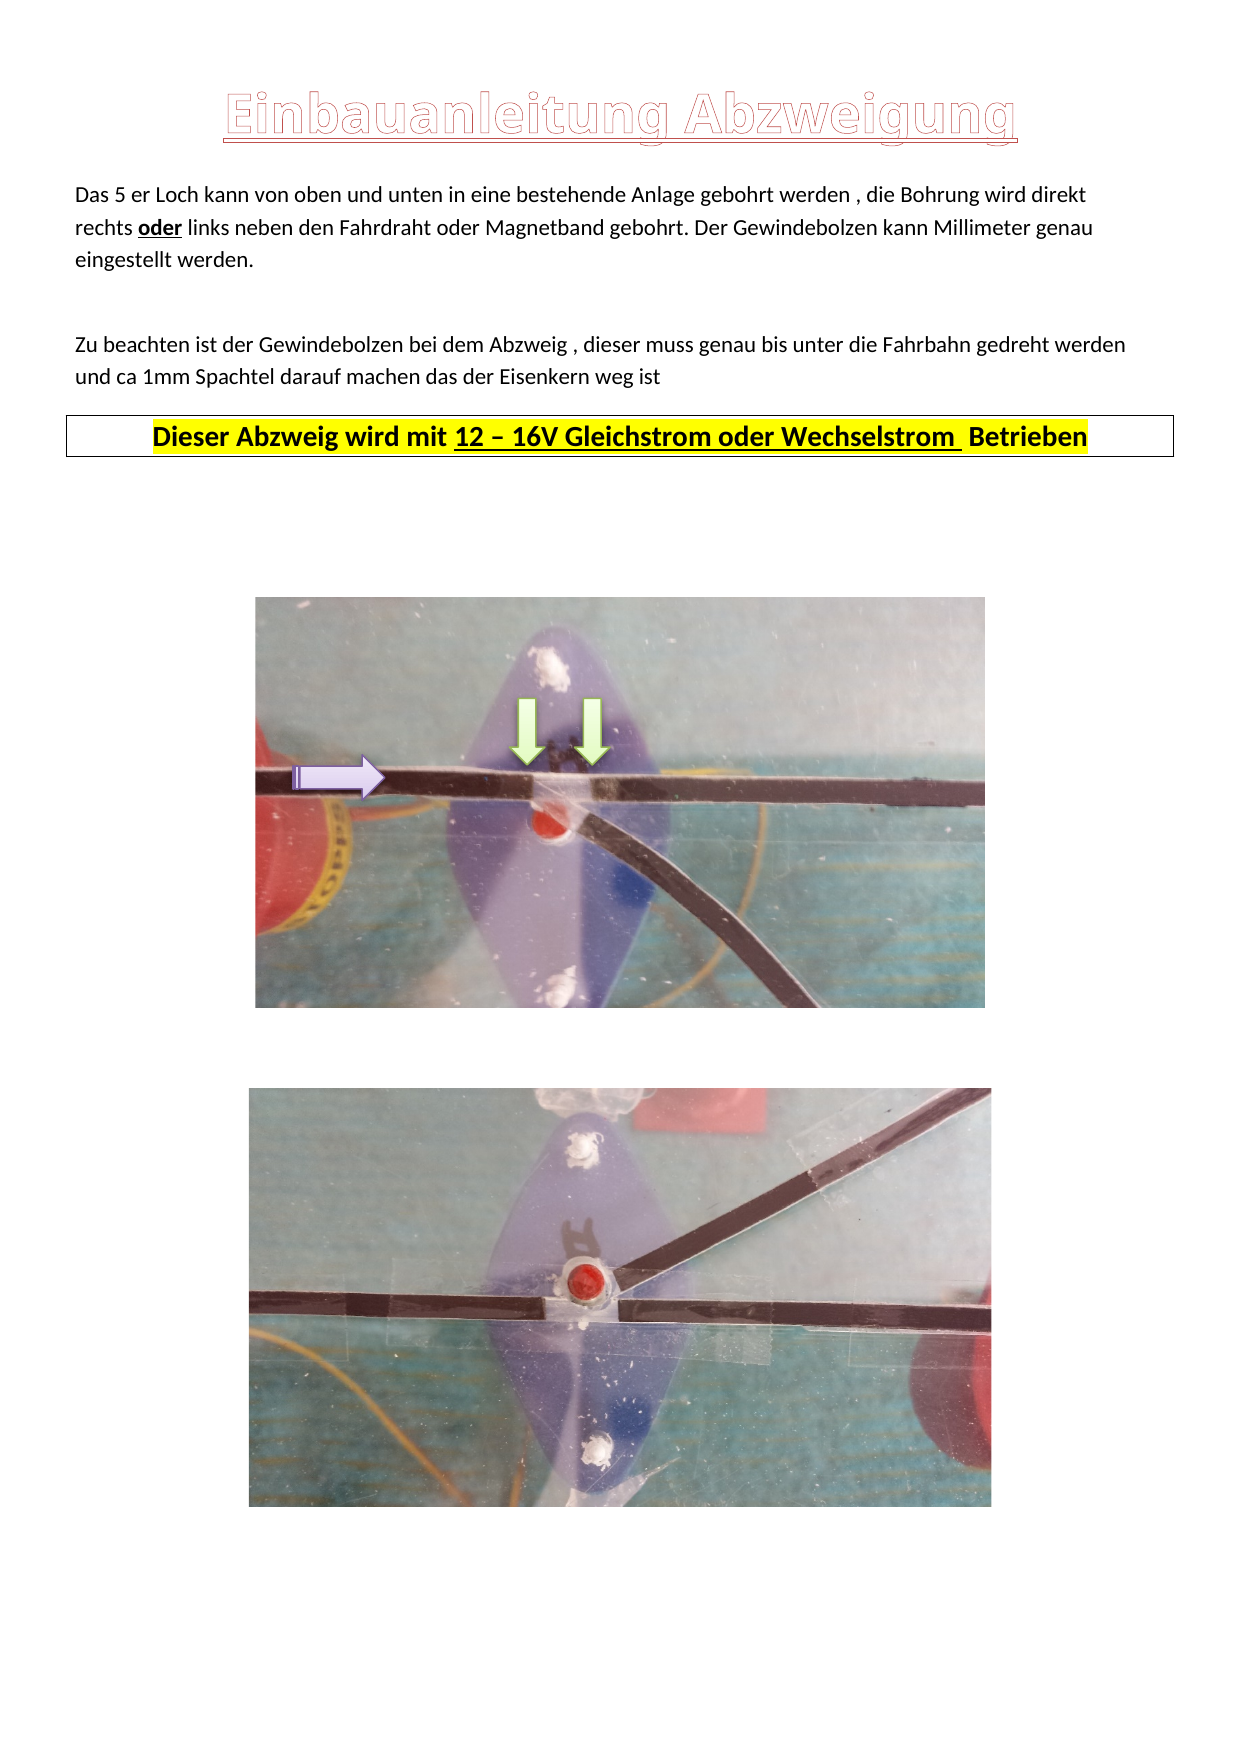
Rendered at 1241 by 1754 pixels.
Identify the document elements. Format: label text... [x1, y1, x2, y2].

text Dieser Abzweig wird mit 12 – 16V Gleichstrom oder Wechselstrom Betrieben [67, 416, 1173, 456]
text Einbauanleitung Abzweigung [75, 75, 1165, 149]
picture [255, 597, 985, 1008]
text Zu beachten ist der Gewindebolzen bei dem Abzweig , dieser muss genau bis unter die Fahrbahn gedreht werden und ca 1mm Spachtel darauf machen das der Eisenkern weg ist [75, 298, 1165, 390]
picture [248, 1088, 992, 1507]
text Das 5 er Loch kann von oben und unten in eine bestehende Anlage gebohrt werden , die Bohrung wird direkt rechts oder links neben den Fahrdraht oder Magnetband gebohrt. Der Gewindebolzen kann Millimeter genau eingestellt werden. [75, 181, 1165, 273]
